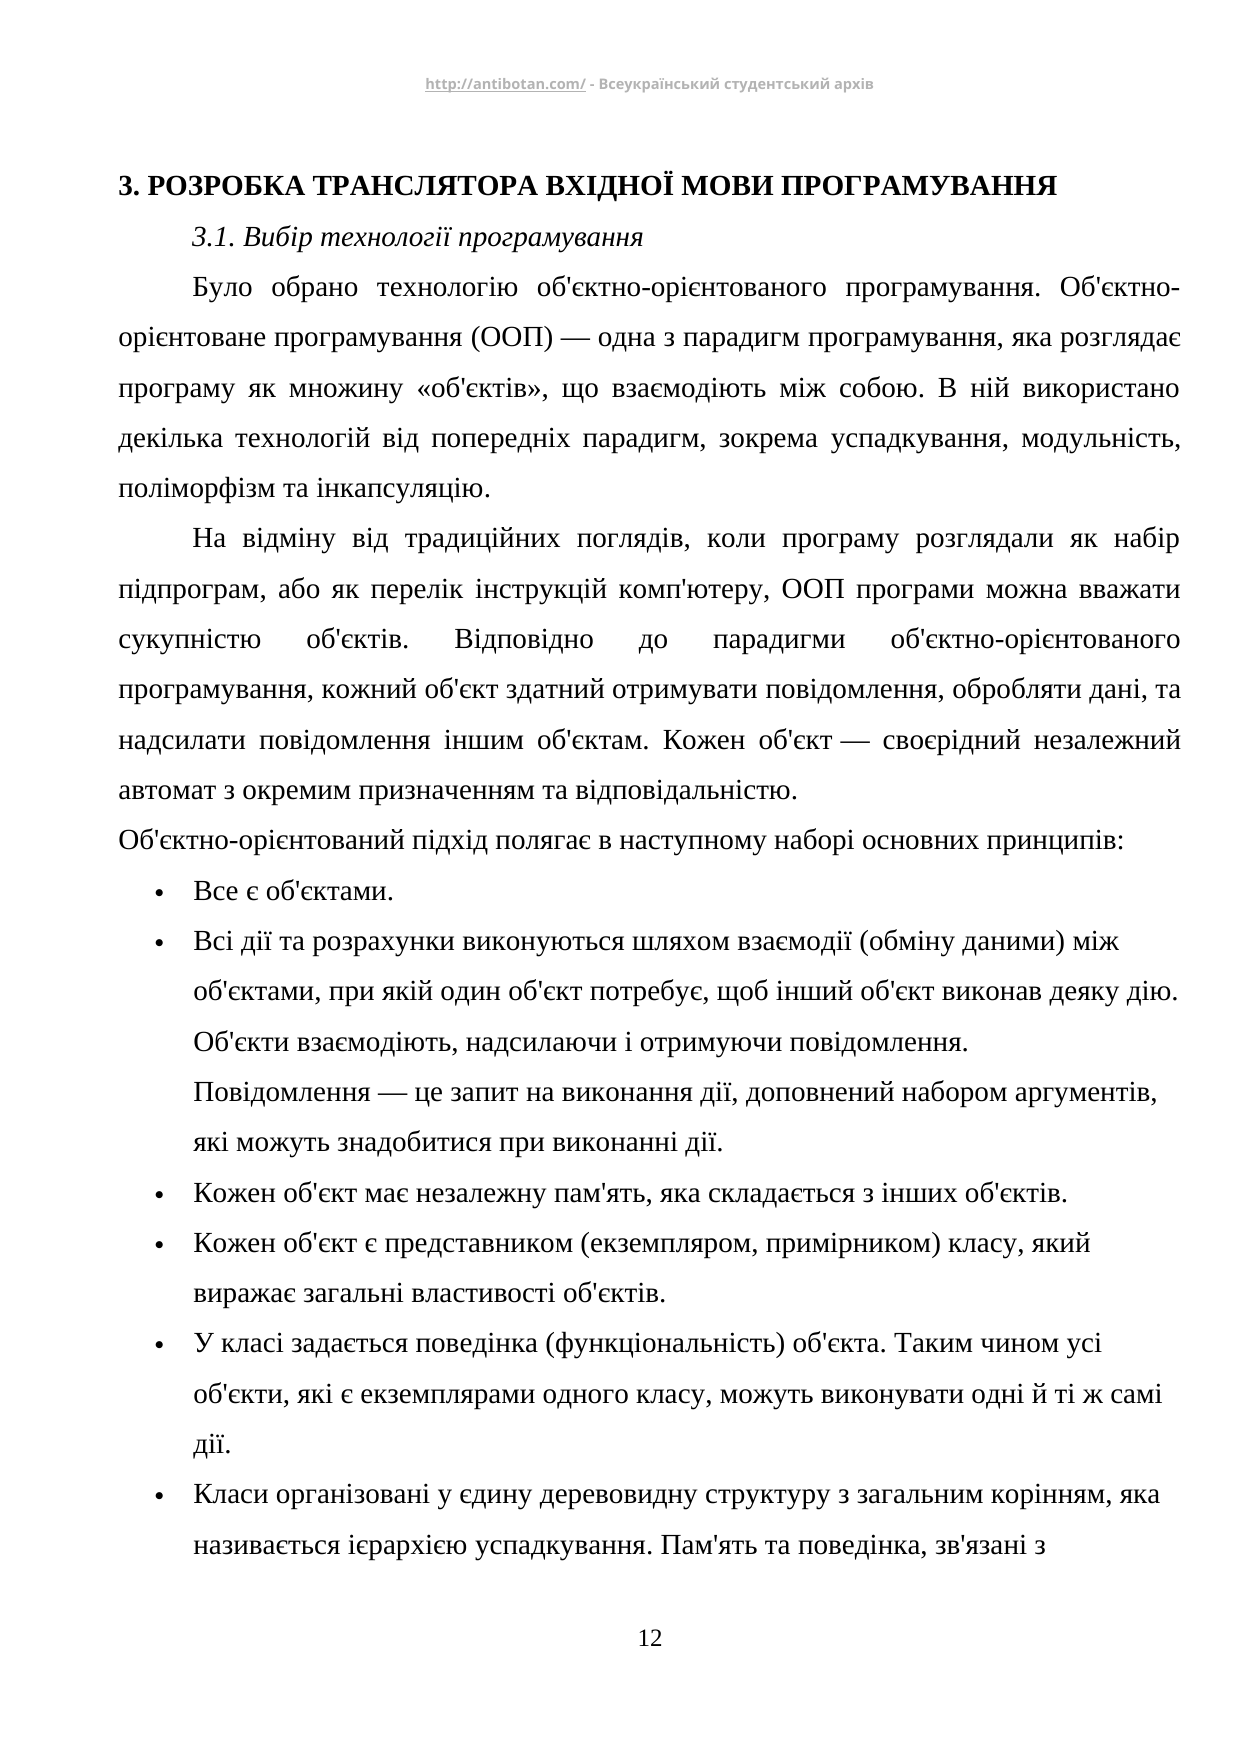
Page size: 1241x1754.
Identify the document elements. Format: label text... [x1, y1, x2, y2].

text Об'єктно-орієнтований підхід полягає в наступному наборі основних принципів: [118, 822, 1181, 856]
text 3.1. Вибір технології програмування [118, 219, 1181, 252]
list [156, 1477, 1181, 1560]
list Кожен об'єкт є представником (екземпляром, примірником) класу, який виражає загальні властивості об'єктів. [156, 1225, 1181, 1309]
list Все є об'єктами. [156, 873, 1181, 906]
list У класі задається поведінка (функціональність) об'єкта. Таким чином усі об'єкти, які є екземплярами одного класу, можуть виконувати одні й ті ж самі дії. [156, 1326, 1181, 1460]
text Було обрано технологію об'єктно-орієнтованого програмування. Об'єктно-орієнтоване програмування (ООП) — одна з парадигм програмування, яка розглядає програму як множину «об'єктів», що взаємодіють між собою. В ній використано декілька технологій від попередніх парадигм, зокрема успадкування, модульність, поліморфізм та інкапсуляцію. [118, 269, 1181, 504]
list Кожен об'єкт має незалежну пам'ять, яка складається з інших об'єктів. [156, 1175, 1181, 1208]
text 3. РОЗРОБКА ТРАНСЛЯТОРА ВХІДНОЇ МОВИ ПРОГРАМУВАННЯ [118, 168, 1181, 202]
text На відміну від традиційних поглядів, коли програму розглядали як набір підпрограм, або як перелік інструкцій комп'ютеру, ООП програми можна вважати сукупністю об'єктів. Відповідно до парадигми об'єктно-орієнтованого програмування, кожний об'єкт здатний отримувати повідомлення, обробляти дані, та надсилати повідомлення іншим об'єктам. Кожен об'єкт — своєрідний незалежний автомат з окремим призначенням та відповідальністю. [118, 521, 1181, 806]
list Всі дії та розрахунки виконуються шляхом взаємодії (обміну даними) між об'єктами, при якій один об'єкт потребує, щоб інший об'єкт виконав деяку дію. Об'єкти взаємодіють, надсилаючи і отримуючи повідомлення. Повідомлення — це запит на виконання дії, доповнений набором аргументів, які можуть знадобитися при виконанні дії. [156, 923, 1181, 1158]
